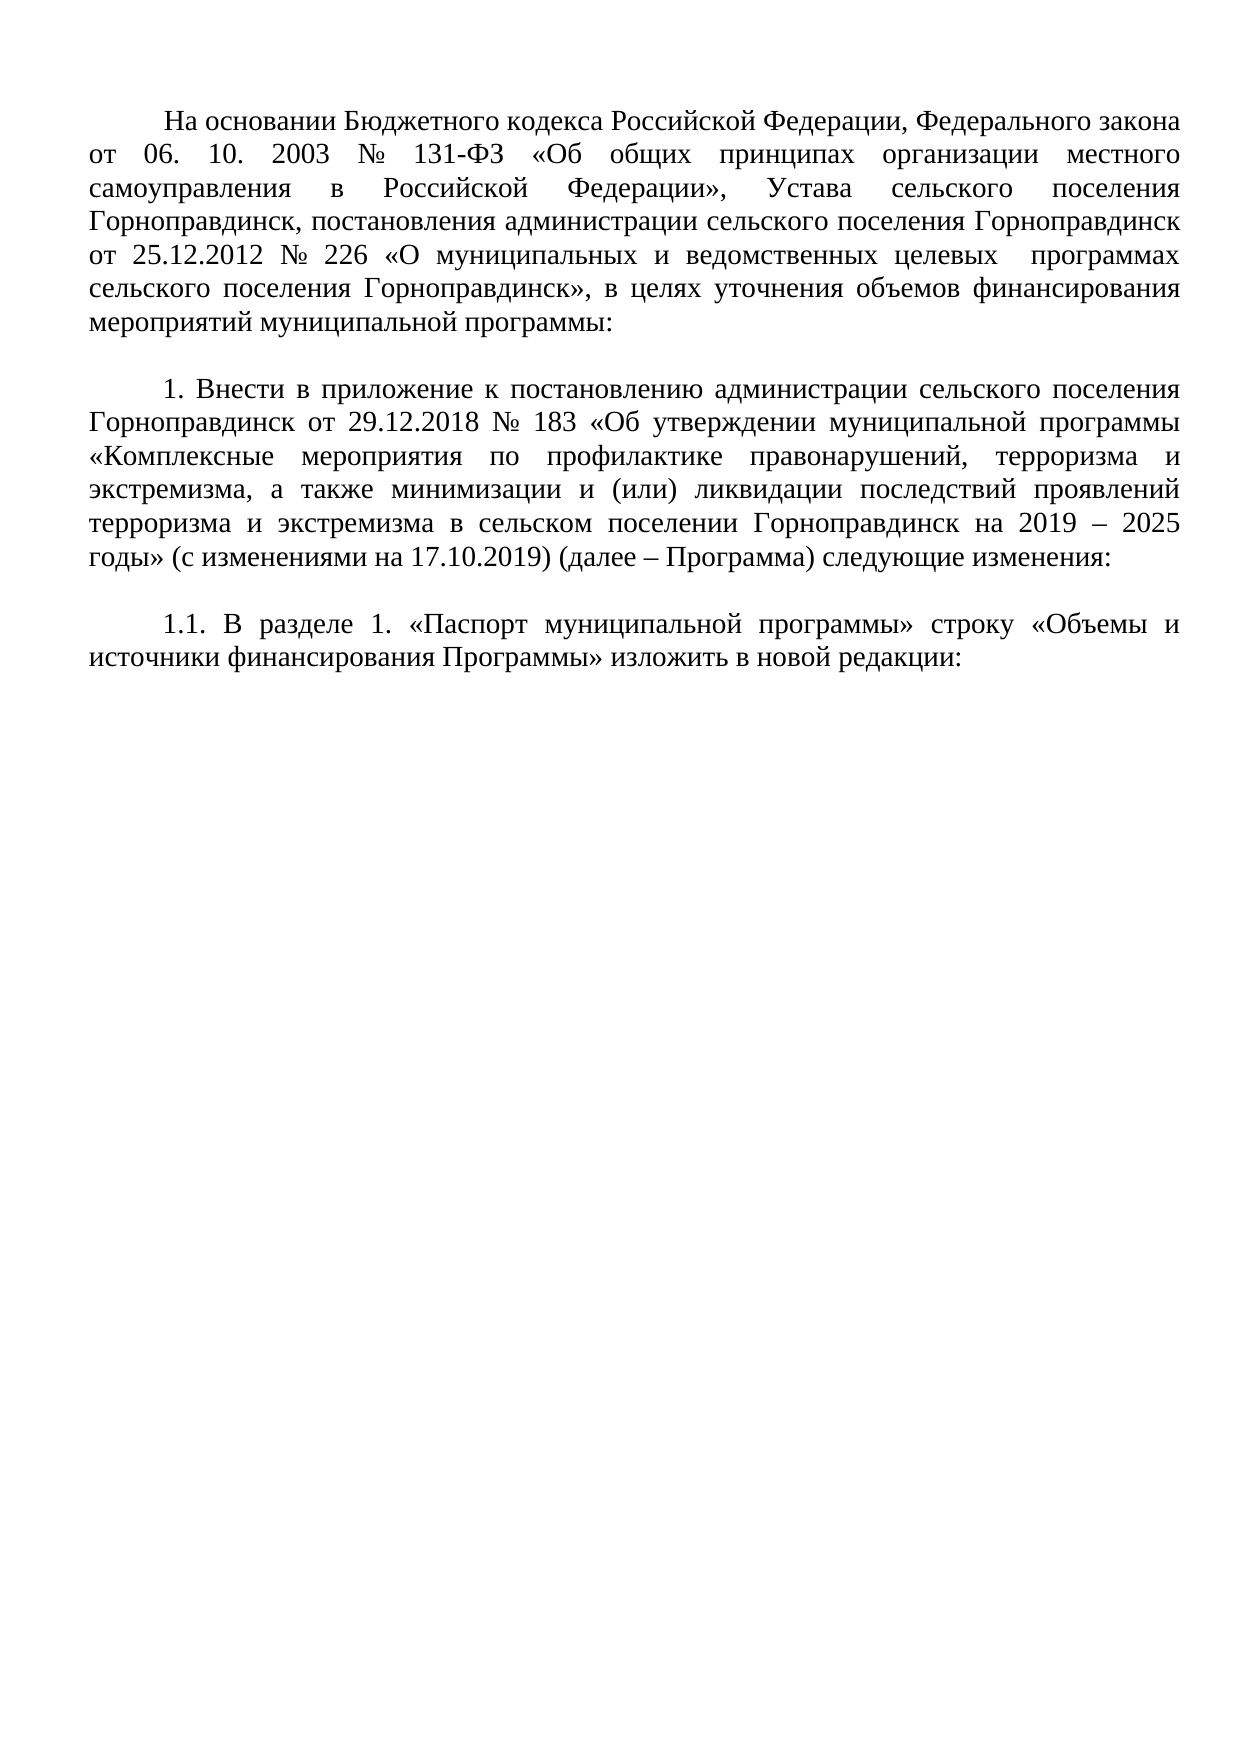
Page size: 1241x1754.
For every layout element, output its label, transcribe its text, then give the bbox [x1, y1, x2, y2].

text 1.1. В разделе 1. «Паспорт муниципальной программы» строку «Объемы и источники финансирования Программы» изложить в новой редакции: [89, 606, 1181, 673]
text 1. Внести в приложение к постановлению администрации сельского поселения Горноправдинск от 29.12.2018 № 183 «Об утверждении муниципальной программы «Комплексные мероприятия по профилактике правонарушений, терроризма и экстремизма, а также минимизации и (или) ликвидации последствий проявлений терроризма и экстремизма в сельском поселении Горноправдинск на 2019 – 2025 годы» (с изменениями на 17.10.2019) (далее – Программа) следующие изменения: [89, 371, 1181, 572]
text На основании Бюджетного кодекса Российской Федерации, Федерального закона от 06. 10. 2003 № 131-ФЗ «Об общих принципах организации местного самоуправления в Российской Федерации», Устава сельского поселения Горноправдинск, постановления администрации сельского поселения Горноправдинск от 25.12.2012 № 226 «О муниципальных и ведомственных целевых программах сельского поселения Горноправдинск», в целях уточнения объемов финансирования мероприятий муниципальной программы: [89, 103, 1181, 337]
